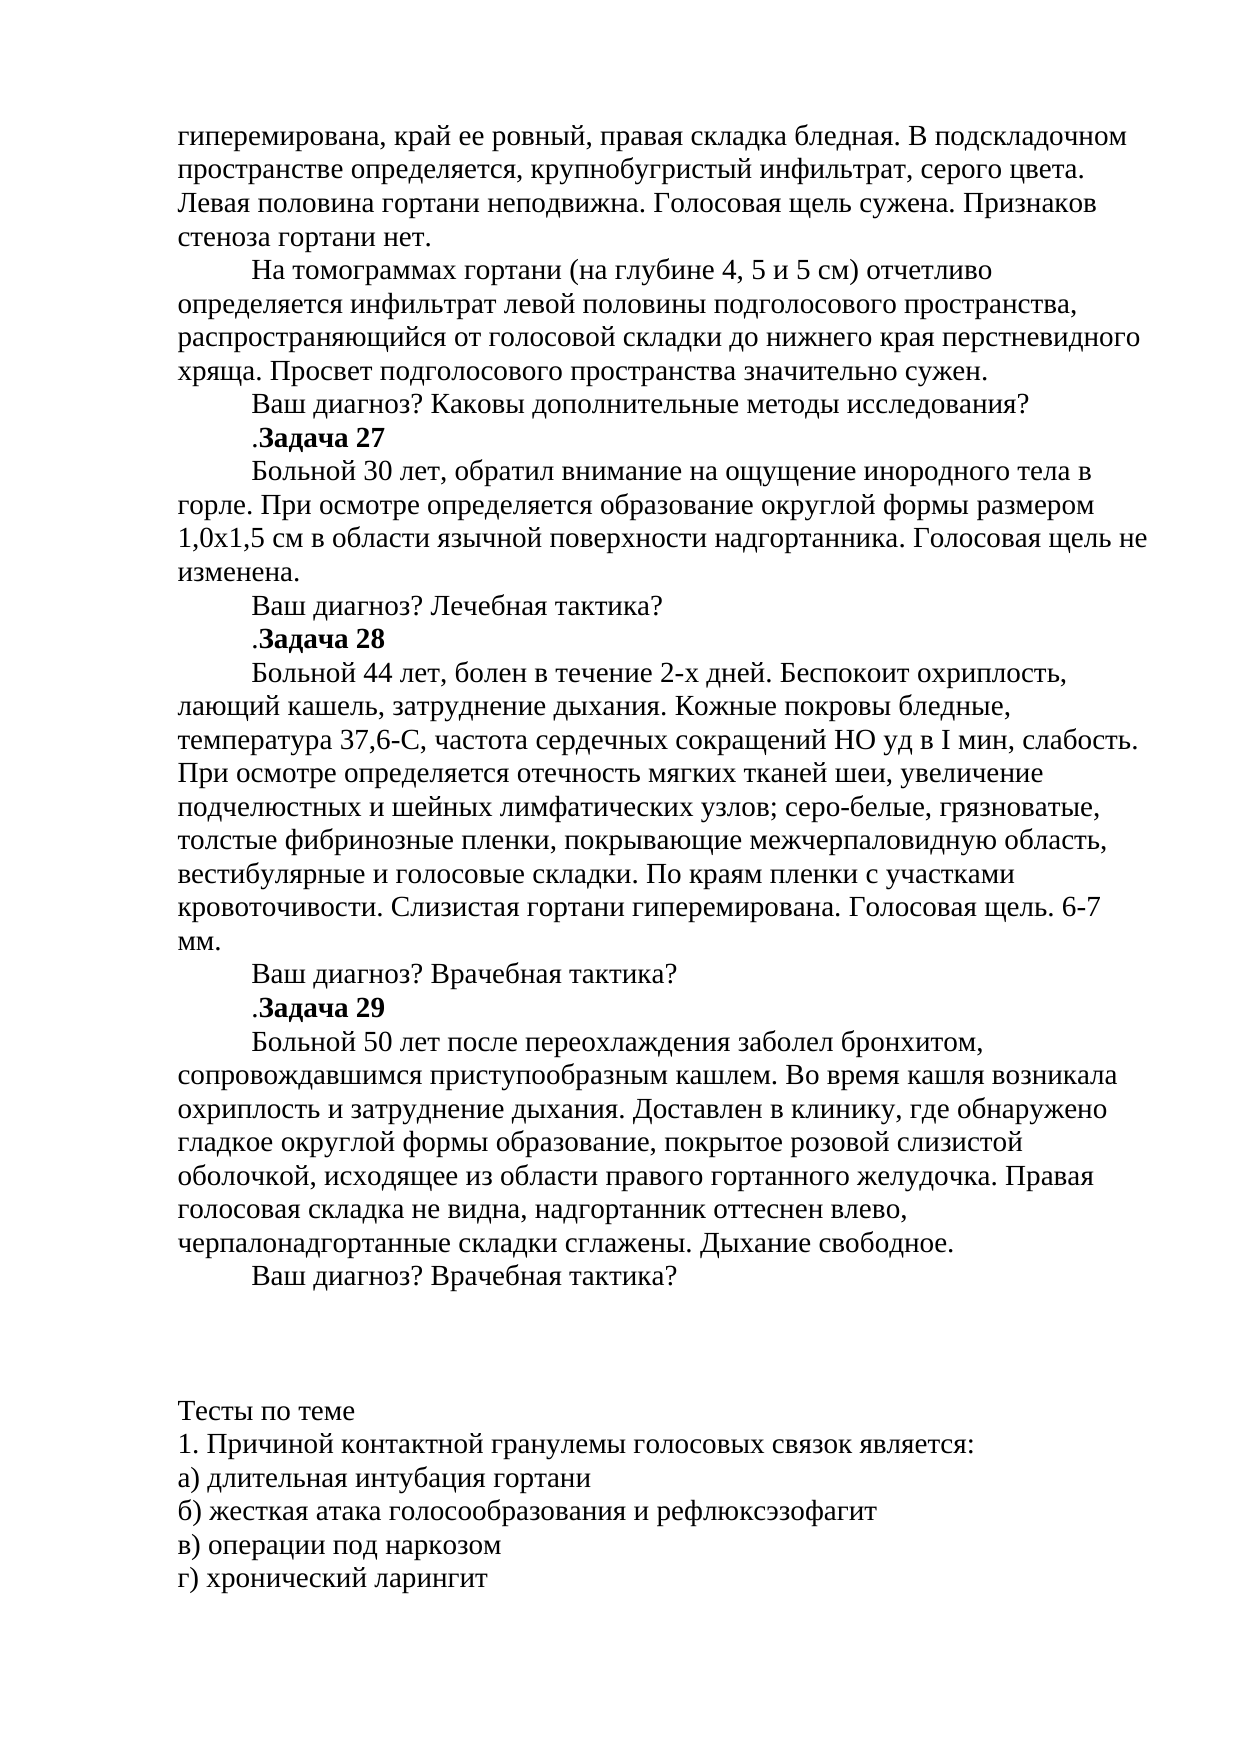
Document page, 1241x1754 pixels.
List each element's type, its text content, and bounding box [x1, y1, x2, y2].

text а) длительная интубация гортани [177, 1460, 1152, 1493]
text Больной 44 лет, болен в течение 2-х дней. Беспокоит охриплость, лающий кашель, затруднение дыхания. Кожные покровы бледные, температура 37,6-С, частота сердечных сокращений НО уд в I мин, слабость. При осмотре определяется отечность мягких тканей шеи, увеличение подчелюстных и шейных лимфатических узлов; серо-белые, грязноватые, толстые фибринозные пленки, покрывающие межчерпаловидную область, вестибулярные и голосовые складки. По краям пленки с участками кровоточивости. Слизистая гортани гиперемирована. Голосовая щель. 6-7 мм. [177, 655, 1152, 957]
subtitle Задача 28 [177, 621, 1152, 655]
text Больной 50 лет после переохлаждения заболел бронхитом, сопровождавшимся приступообразным кашлем. Во время кашля возникала охриплость и затруднение дыхания. Доставлен в клинику, где обнаружено гладкое округлой формы образование, покрытое розовой слизистой оболочкой, исходящее из области правого гортанного желудочка. Правая голосовая складка не видна, надгортанник оттеснен влево, черпалонадгортанные складки сглажены. Дыхание свободное. [177, 1024, 1152, 1258]
text Ваш диагноз? Каковы дополнительные методы исследования? [177, 386, 1152, 420]
text Тесты по теме [177, 1393, 1152, 1426]
subtitle Задача 29 [177, 990, 1152, 1024]
text в) операции под наркозом [177, 1527, 1152, 1560]
text Ваш диагноз? Лечебная тактика? [177, 588, 1152, 621]
text б) жесткая атака голосообразования и рефлюксэзофагит [177, 1493, 1152, 1527]
subtitle Задача 27 [177, 420, 1152, 453]
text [177, 118, 1152, 252]
text г) хронический ларингит [177, 1560, 1152, 1594]
text 1. Причиной контактной гранулемы голосовых связок является: [177, 1426, 1152, 1460]
text Ваш диагноз? Врачебная тактика? [177, 957, 1152, 990]
text Больной 30 лет, обратил внимание на ощущение инородного тела в горле. При осмотре определяется образование округлой формы размером 1,0х1,5 см в области язычной поверхности надгортанника. Голосовая щель не изменена. [177, 453, 1152, 588]
text На томограммах гортани (на глубине 4, 5 и 5 см) отчетливо определяется инфильтрат левой половины подголосового пространства, распространяющийся от голосовой складки до нижнего края перстневидного хряща. Просвет подголосового пространства значительно сужен. [177, 252, 1152, 386]
text Ваш диагноз? Врачебная тактика? [177, 1258, 1152, 1292]
